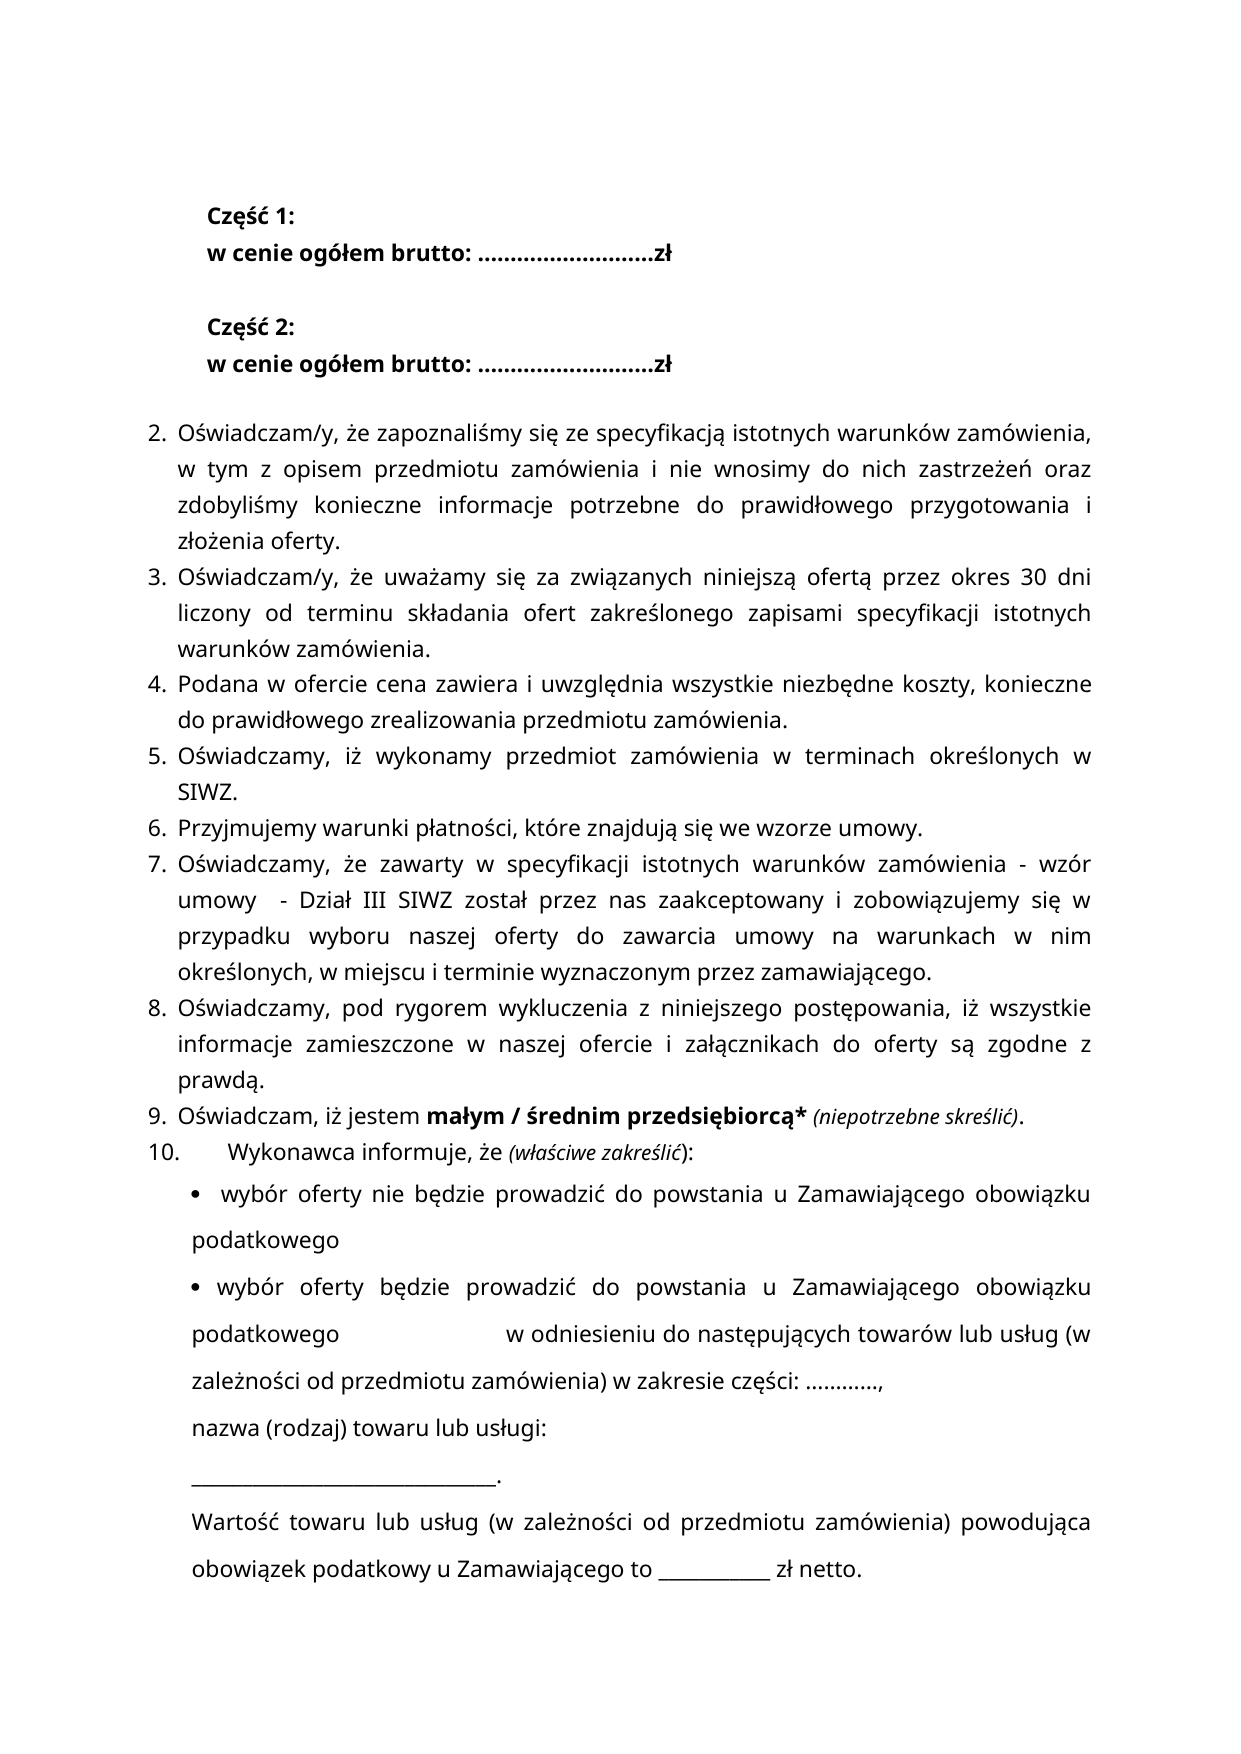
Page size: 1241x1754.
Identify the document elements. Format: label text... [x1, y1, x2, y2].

list Oświadczam/y, że zapoznaliśmy się ze specyfikacją istotnych warunków zamówienia, w tym z opisem przedmiotu zamówienia i nie wnosimy do nich zastrzeżeń oraz zdobyliśmy konieczne informacje potrzebne do prawidłowego przygotowania i złożenia oferty. [148, 417, 1093, 556]
list Wykonawca informuje, że (właściwe zakreślić): [148, 1136, 1093, 1167]
text nazwa (rodzaj) towaru lub usługi: [191, 1412, 1093, 1443]
text Wartość towaru lub usług (w zależności od przedmiotu zamówienia) powodująca obowiązek podatkowy u Zamawiającego to ___________ zł netto. [191, 1506, 1093, 1584]
list Oświadczamy, że zawarty w specyfikacji istotnych warunków zamówienia - wzór umowy - Dział III SIWZ został przez nas zaakceptowany i zobowiązujemy się w przypadku wyboru naszej oferty do zawarcia umowy na warunkach w nim określonych, w miejscu i terminie wyznaczonym przez zamawiającego. [148, 848, 1093, 987]
list Oświadczam, iż jestem małym / średnim przedsiębiorcą* (niepotrzebne skreślić). [148, 1100, 1093, 1131]
text Część 1: [207, 200, 1093, 231]
list Oświadczam/y, że uważamy się za związanych niniejszą ofertą przez okres 30 dni liczony od terminu składania ofert zakreślonego zapisami specyfikacji istotnych warunków zamówienia. [148, 561, 1093, 664]
text wybór oferty nie będzie prowadzić do powstania u Zamawiającego obowiązku podatkowego [191, 1177, 1093, 1256]
list Oświadczamy, pod rygorem wykluczenia z niniejszego postępowania, iż wszystkie informacje zamieszczone w naszej ofercie i załącznikach do oferty są zgodne z prawdą. [148, 992, 1093, 1095]
text w cenie ogółem brutto: ………………………zł [207, 237, 1093, 268]
text ______________________________. [191, 1459, 1093, 1490]
text w cenie ogółem brutto: ………………………zł [207, 348, 1093, 380]
list Przyjmujemy warunki płatności, które znajdują się we wzorze umowy. [148, 812, 1093, 843]
list Podana w ofercie cena zawiera i uwzględnia wszystkie niezbędne koszty, konieczne do prawidłowego zrealizowania przedmiotu zamówienia. [148, 668, 1093, 736]
text wybór oferty będzie prowadzić do powstania u Zamawiającego obowiązku podatkowego w odniesieniu do następujących towarów lub usług (w zależności od przedmiotu zamówienia) w zakresie części: …………, [191, 1271, 1093, 1396]
list Oświadczamy, iż wykonamy przedmiot zamówienia w terminach określonych w SIWZ. [148, 740, 1093, 807]
text Część 2: [207, 311, 1093, 342]
